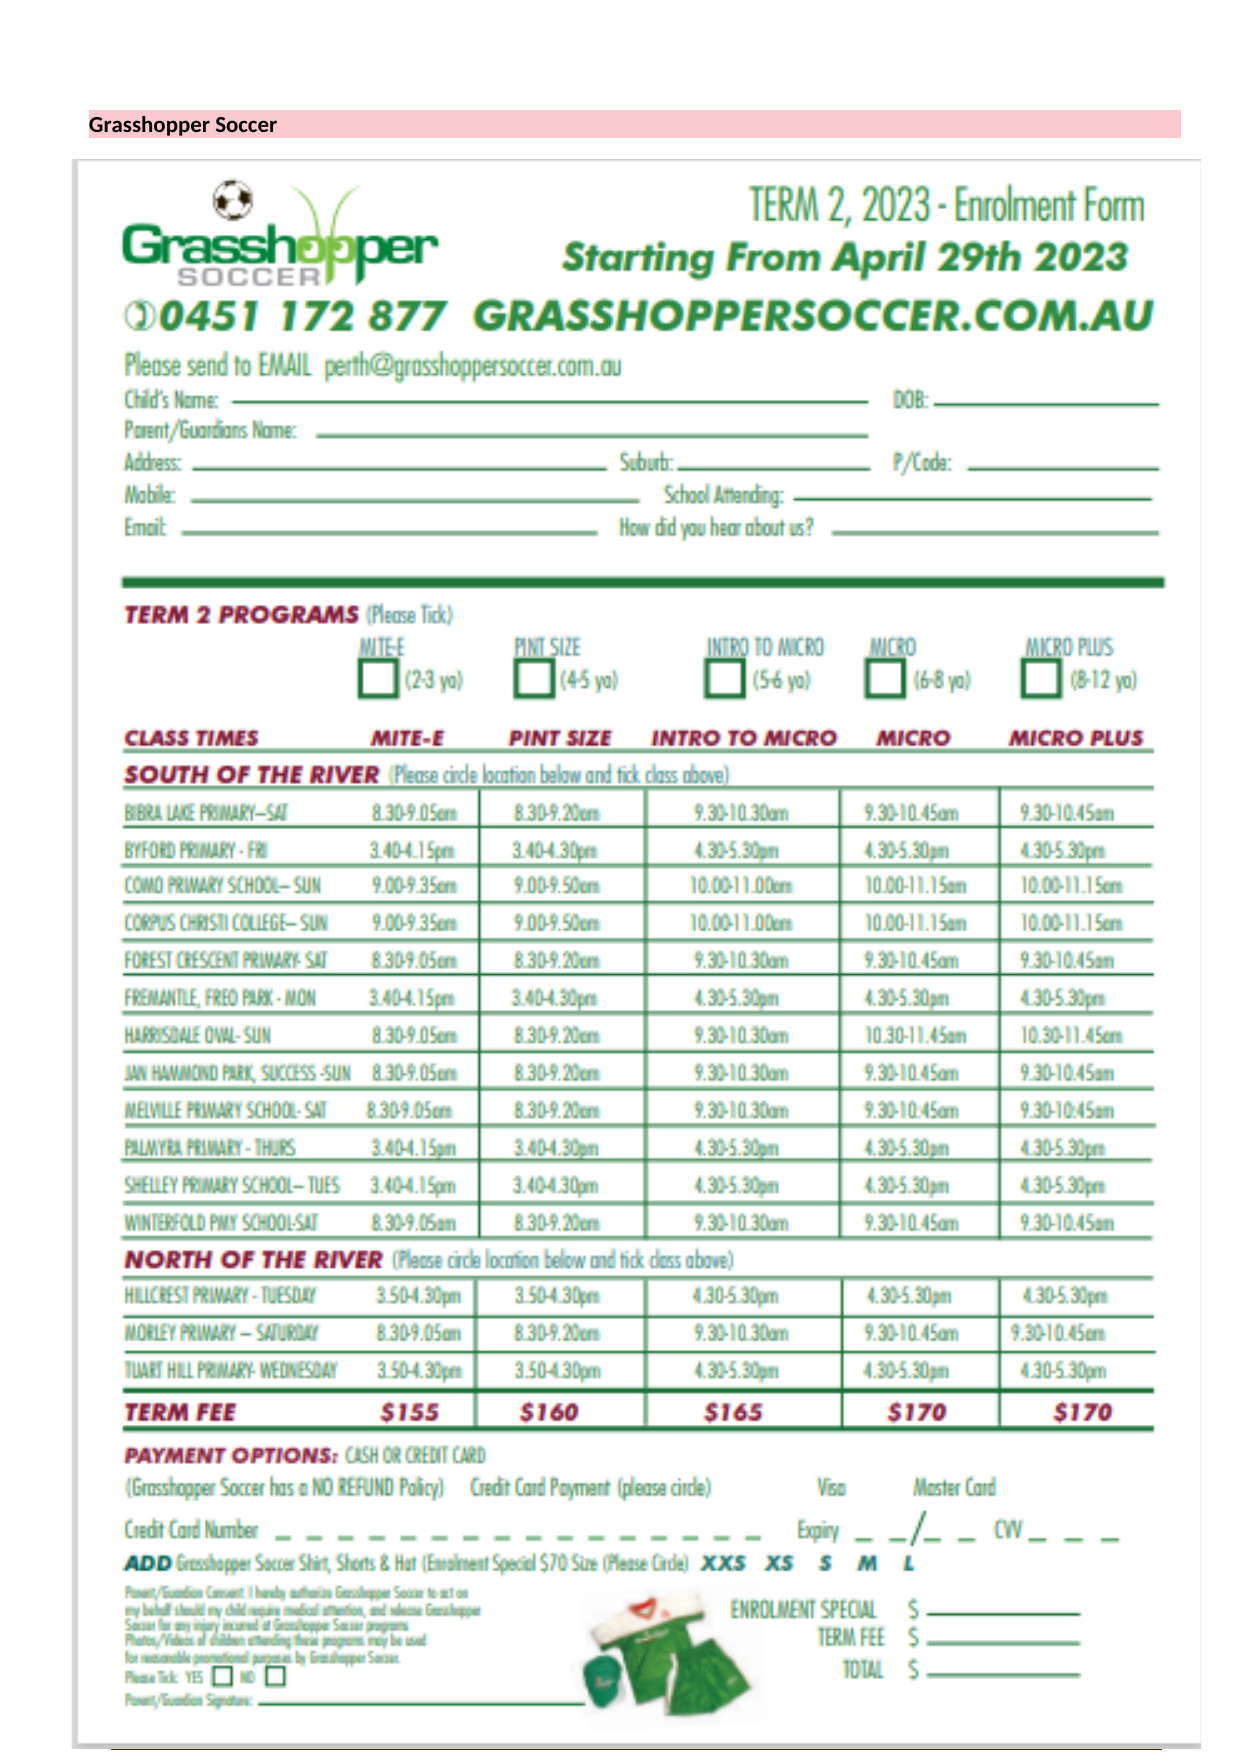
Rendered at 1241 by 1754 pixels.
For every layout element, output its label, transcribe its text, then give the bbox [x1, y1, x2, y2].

picture [71, 159, 1202, 1752]
text Grasshopper Soccer [89, 110, 1181, 138]
